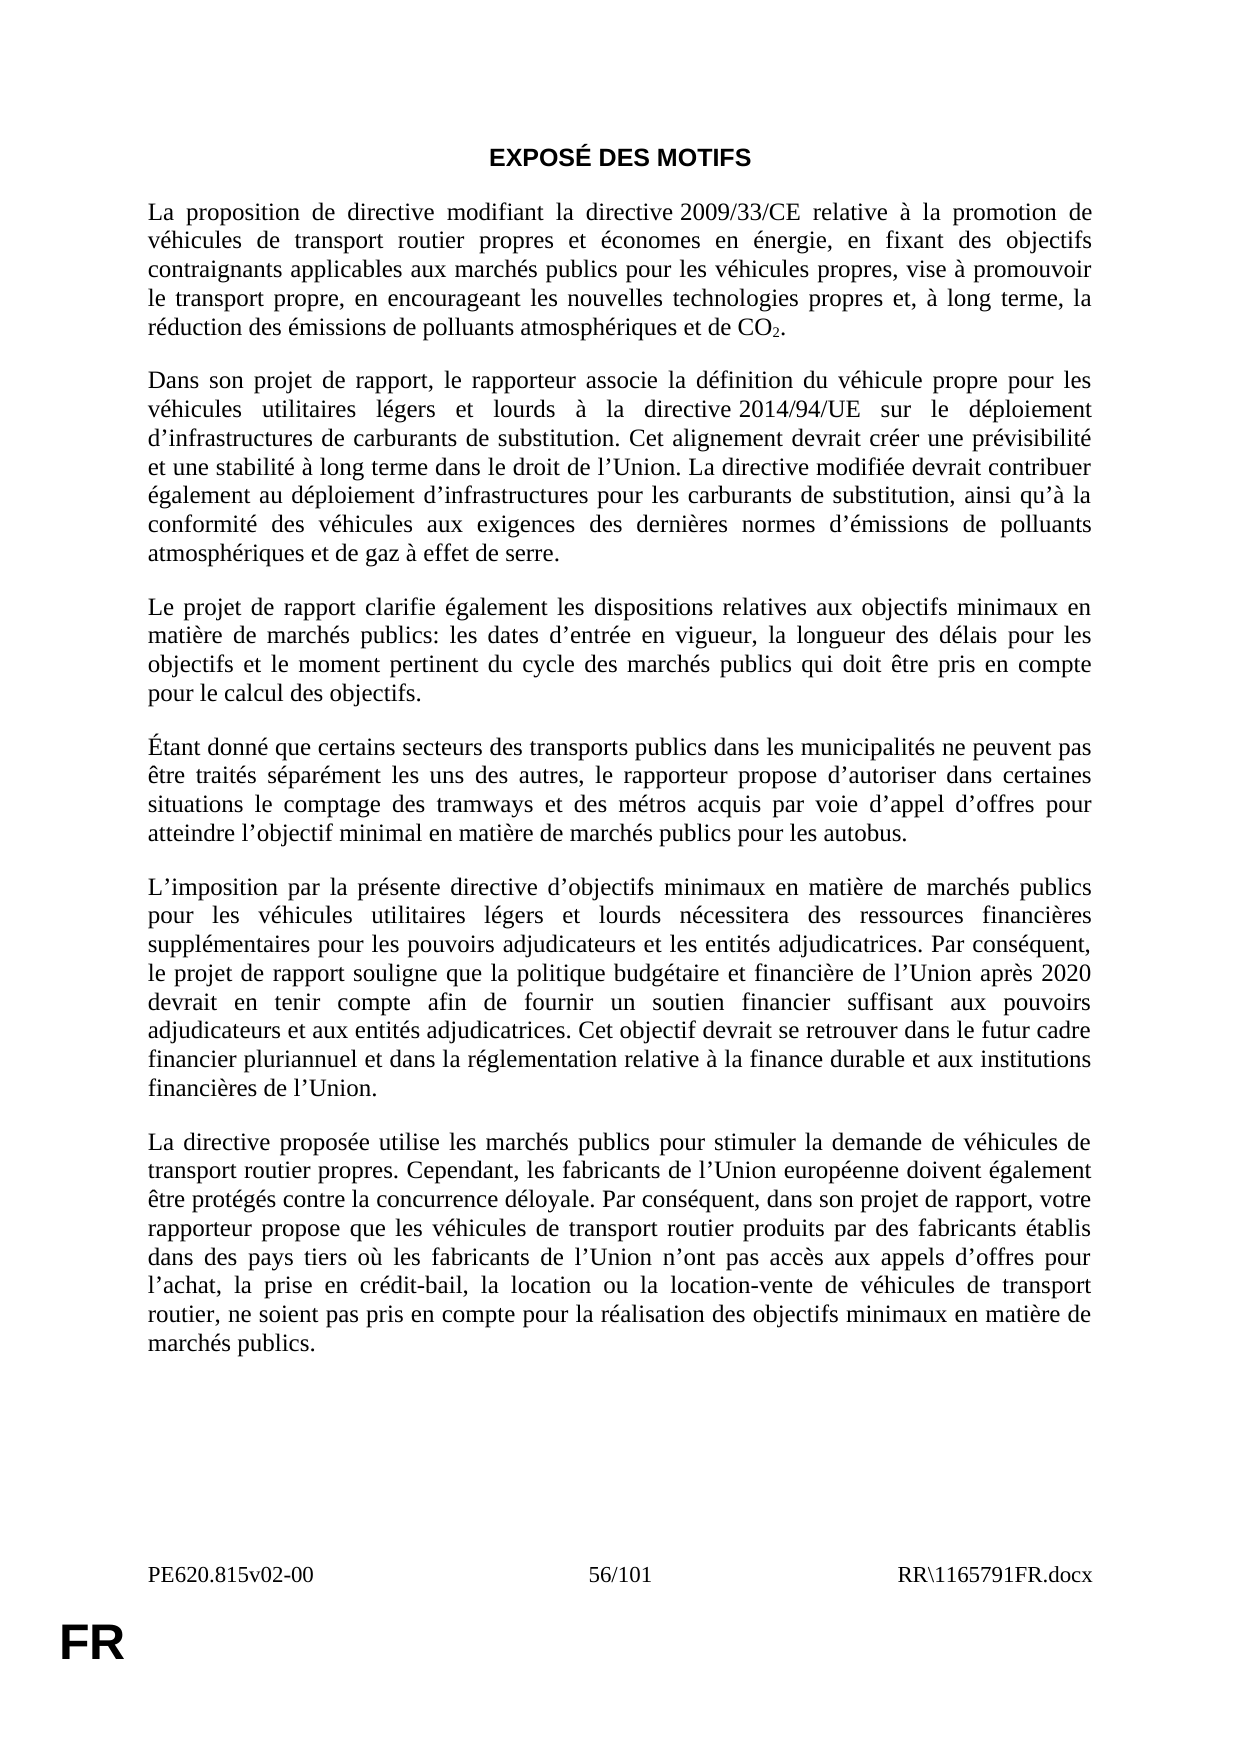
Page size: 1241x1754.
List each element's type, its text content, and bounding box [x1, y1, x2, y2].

text Dans son projet de rapport, le rapporteur associe la définition du véhicule propre pour les véhicules utilitaires légers et lourds à la directive 2014/94/UE sur le déploiement d’infrastructures de carburants de substitution. Cet alignement devrait créer une prévisibilité et une stabilité à long terme dans le droit de l’Union. La directive modifiée devrait contribuer également au déploiement d’infrastructures pour les carburants de substitution, ainsi qu’à la conformité des véhicules aux exigences des dernières normes d’émissions de polluants atmosphériques et de gaz à effet de serre. [148, 366, 1092, 567]
text Le projet de rapport clarifie également les dispositions relatives aux objectifs minimaux en matière de marchés publics: les dates d’entrée en vigueur, la longueur des délais pour les objectifs et le moment pertinent du cycle des marchés publics qui doit être pris en compte pour le calcul des objectifs. [148, 592, 1092, 707]
text Étant donné que certains secteurs des transports publics dans les municipalités ne peuvent pas être traités séparément les uns des autres, le rapporteur propose d’autoriser dans certaines situations le comptage des tramways et des métros acquis par voie d’appel d’offres pour atteindre l’objectif minimal en matière de marchés publics pour les autobus. [148, 732, 1092, 847]
subtitle EXPOSÉ DES MOTIFS [148, 143, 1092, 172]
text L’imposition par la présente directive d’objectifs minimaux en matière de marchés publics pour les véhicules utilitaires légers et lourds nécessitera des ressources financières supplémentaires pour les pouvoirs adjudicateurs et les entités adjudicatrices. Par conséquent, le projet de rapport souligne que la politique budgétaire et financière de l’Union après 2020 devrait en tenir compte afin de fournir un soutien financier suffisant aux pouvoirs adjudicateurs et aux entités adjudicatrices. Cet objectif devrait se retrouver dans le futur cadre financier pluriannuel et dans la réglementation relative à la finance durable et aux institutions financières de l’Union. [148, 872, 1092, 1102]
text La proposition de directive modifiant la directive 2009/33/CE relative à la promotion de véhicules de transport routier propres et économes en énergie, en fixant des objectifs contraignants applicables aux marchés publics pour les véhicules propres, vise à promouvoir le transport propre, en encourageant les nouvelles technologies propres et, à long terme, la réduction des émissions de polluants atmosphériques et de CO2. [148, 197, 1092, 341]
text La directive proposée utilise les marchés publics pour stimuler la demande de véhicules de transport routier propres. Cependant, les fabricants de l’Union européenne doivent également être protégés contre la concurrence déloyale. Par conséquent, dans son projet de rapport, votre rapporteur propose que les véhicules de transport routier produits par des fabricants établis dans des pays tiers où les fabricants de l’Union n’ont pas accès aux appels d’offres pour l’achat, la prise en crédit-bail, la location ou la location-vente de véhicules de transport routier, ne soient pas pris en compte pour la réalisation des objectifs minimaux en matière de marchés publics. [148, 1127, 1092, 1357]
